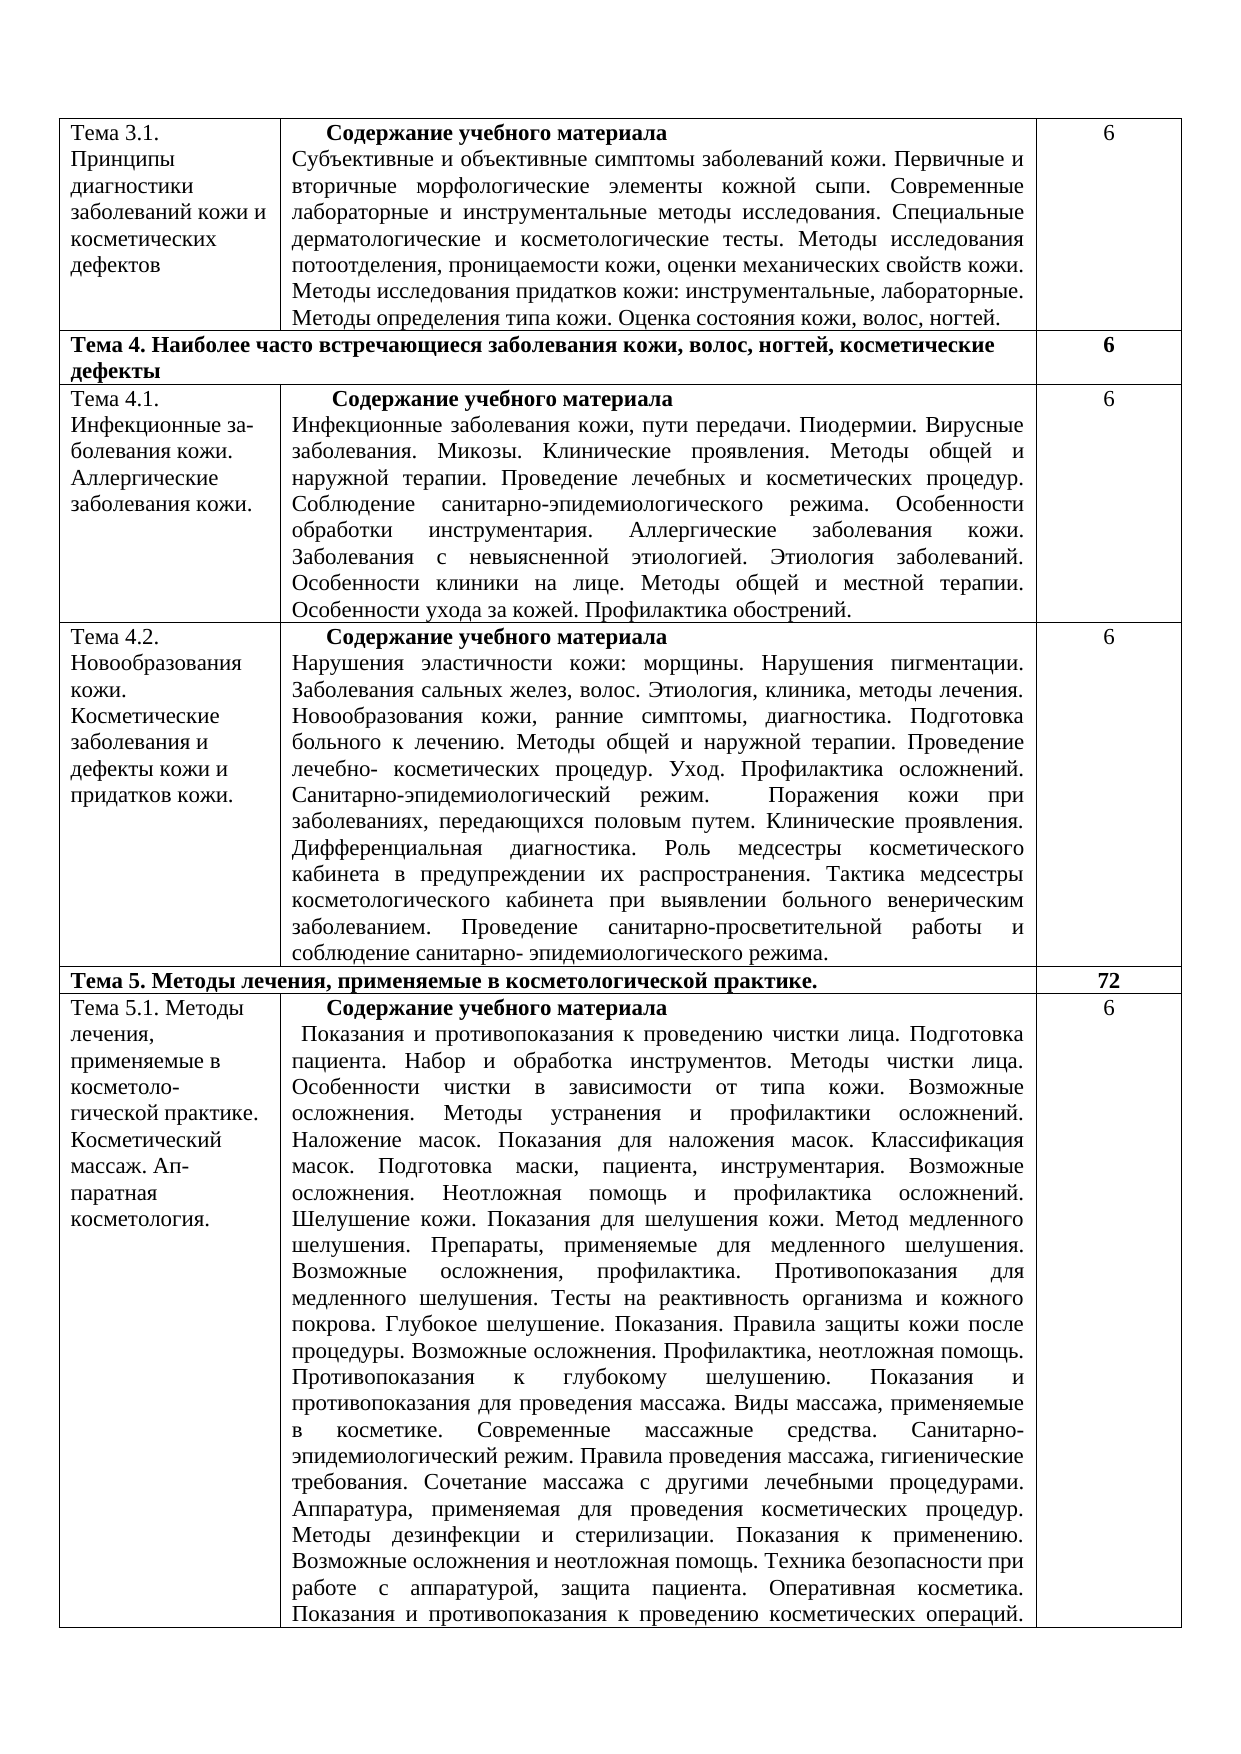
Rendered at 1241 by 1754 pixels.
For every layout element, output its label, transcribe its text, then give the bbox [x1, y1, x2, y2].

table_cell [281, 994, 1036, 1627]
table_cell 6 [1037, 623, 1181, 966]
table_cell Тема 3.1. Принципы диагностики заболеваний кожи и косметических дефектов [60, 119, 280, 330]
table_cell Содержание учебного материала Инфекционные заболевания кожи, пути передачи. Пиодермии. Вирусные заболевания. Микозы. Клинические проявления. Методы общей и наружной терапии. Проведение лечебных и косметических процедур. Соблюдение санитарно-эпидемиологического режима. Особенности обработки инструментария. Аллергические заболевания кожи. Заболевания с невыясненной этиологией. Этиология заболеваний. Особенности клиники на лице. Методы общей и местной терапии. Особенности ухода за кожей. Профилактика обострений. [281, 385, 1036, 622]
table_cell Тема 4.2. Новообразования кожи. Косметические заболевания и дефекты кожи и придатков кожи. [60, 623, 280, 966]
table_cell 6 [1037, 385, 1181, 622]
table_cell Содержание учебного материала Нарушения эластичности кожи: морщины. Нарушения пигментации. Заболевания сальных желез, волос. Этиология, клиника, методы лечения. Новообразования кожи, ранние симптомы, диагностика. Подготовка больного к лечению. Методы общей и наружной терапии. Проведение лечебно- косметических процедур. Уход. Профилактика осложнений. Санитарно-эпидемиологический режим. Поражения кожи при заболеваниях, передающихся половым путем. Клинические проявления. Дифференциальная диагностика. Роль медсестры косметического кабинета в предупреждении их распространения. Тактика медсестры косметологического кабинета при выявлении больного венерическим заболеванием. Проведение санитарно-просветительной работы и соблюдение санитарно- эпидемиологического режима. [281, 623, 1036, 966]
table_cell 72 [1037, 967, 1181, 993]
table_cell 6 [1037, 119, 1181, 330]
table_cell 6 [1037, 994, 1181, 1627]
table_cell Тема 4. Наиболее часто встречающиеся заболевания кожи, волос, ногтей, косметические дефекты [60, 331, 1036, 384]
table_cell Тема 5. Методы лечения, применяемые в косметологической практике. [60, 967, 1036, 993]
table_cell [60, 994, 280, 1627]
table_cell 6 [1037, 331, 1181, 384]
table_cell Тема 4.1. Инфекционные за- болевания кожи. Аллергические заболевания кожи. [60, 385, 280, 622]
table_cell Содержание учебного материала Субъективные и объективные симптомы заболеваний кожи. Первичные и вторичные морфологические элементы кожной сыпи. Современные лабораторные и инструментальные методы исследования. Специальные дерматологические и косметологические тесты. Методы исследования потоотделения, проницаемости кожи, оценки механических свойств кожи. Методы исследования придатков кожи: инструментальные, лабораторные. Методы определения типа кожи. Оценка состояния кожи, волос, ногтей. [281, 119, 1036, 330]
